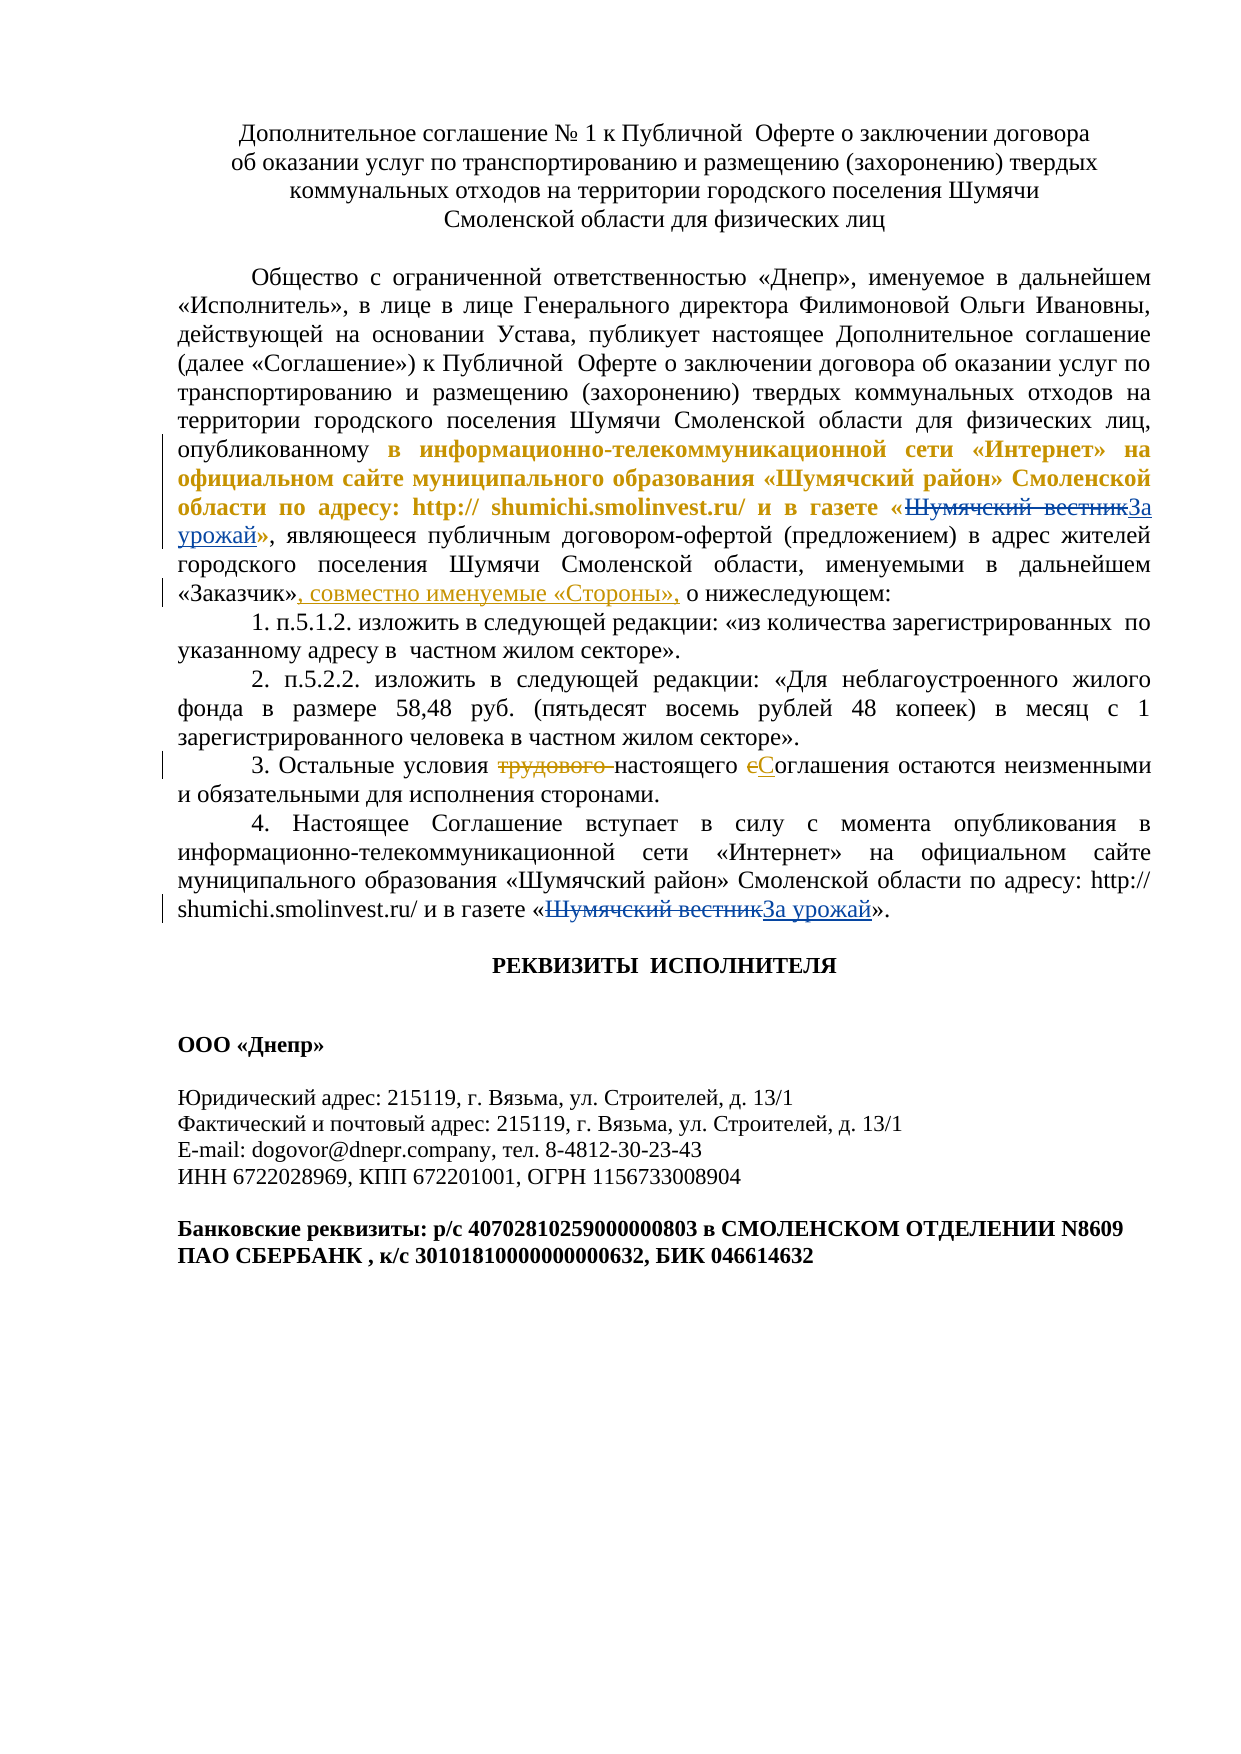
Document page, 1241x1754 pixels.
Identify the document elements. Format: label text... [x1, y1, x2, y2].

text ООО «Днепр» [177, 1031, 1152, 1057]
text Юридический адрес: 215119, г. Вязьма, ул. Строителей, д. 13/1 [177, 1084, 1152, 1110]
text E-mail: dogovor@dnepr.company, тел. 8-4812-30-23-43 [177, 1136, 1152, 1163]
text 4. Настоящее Соглашение вступает в силу с момента опубликования в информационно-телекоммуникационной сети «Интернет» на официальном сайте муниципального образования «Шумячский район» Смоленской области по адресу: http:// shumichi.smolinvest.ru/ и в газете «». [177, 808, 1152, 923]
text 3. Остальные условия настоящего оглашения остаются неизменными и обязательными для исполнения сторонами. [177, 751, 1152, 808]
text РЕКВИЗИТЫ ИСПОЛНИТЕЛЯ [177, 952, 1152, 978]
text Дополнительное соглашение № 1 к Публичной Оферте о заключении договора [177, 118, 1152, 147]
text 2. п.5.2.2. изложить в следующей редакции: «Для неблагоустроенного жилого фонда в размере 58,48 руб. (пятьдесят восемь рублей 48 копеек) в месяц с 1 зарегистрированного человека в частном жилом секторе». [177, 664, 1152, 751]
text Банковские реквизиты: р/с 40702810259000000803 в СМОЛЕНСКОМ ОТДЕЛЕНИИ N8609 ПАО СБЕРБАНК , к/с 30101810000000000632, БИК 046614632 [177, 1215, 1152, 1268]
text 1. п.5.1.2. изложить в следующей редакции: «из количества зарегистрированных по указанному адресу в частном жилом секторе». [177, 607, 1152, 664]
text Фактический и почтовый адрес: 215119, г. Вязьма, ул. Строителей, д. 13/1 [177, 1110, 1152, 1136]
text ИНН 6722028969, КПП 672201001, ОГРН 1156733008904 [177, 1163, 1152, 1189]
text Смоленской области для физических лиц [177, 204, 1152, 233]
text Общество с ограниченной ответственностью «Днепр», именуемое в дальнейшем «Исполнитель», в лице в лице Генерального директора Филимоновой Ольги Ивановны, действующей на основании Устава, публикует настоящее Дополнительное соглашение (далее «Соглашение») к Публичной Оферте о заключении договора об оказании услуг по транспортированию и размещению (захоронению) твердых коммунальных отходов на территории городского поселения Шумячи Смоленской области для физических лиц, опубликованному в информационно-телекоммуникационной сети «Интернет» на официальном сайте муниципального образования «Шумячский район» Смоленской области по адресу: http:// shumichi.smolinvest.ru/ и в газете «», являющееся публичным договором-офертой (предложением) в адрес жителей городского поселения Шумячи Смоленской области, именуемыми в дальнейшем «Заказчик» о нижеследующем: [177, 262, 1152, 607]
text об оказании услуг по транспортированию и размещению (захоронению) твердых коммунальных отходов на территории городского поселения Шумячи [177, 147, 1152, 204]
